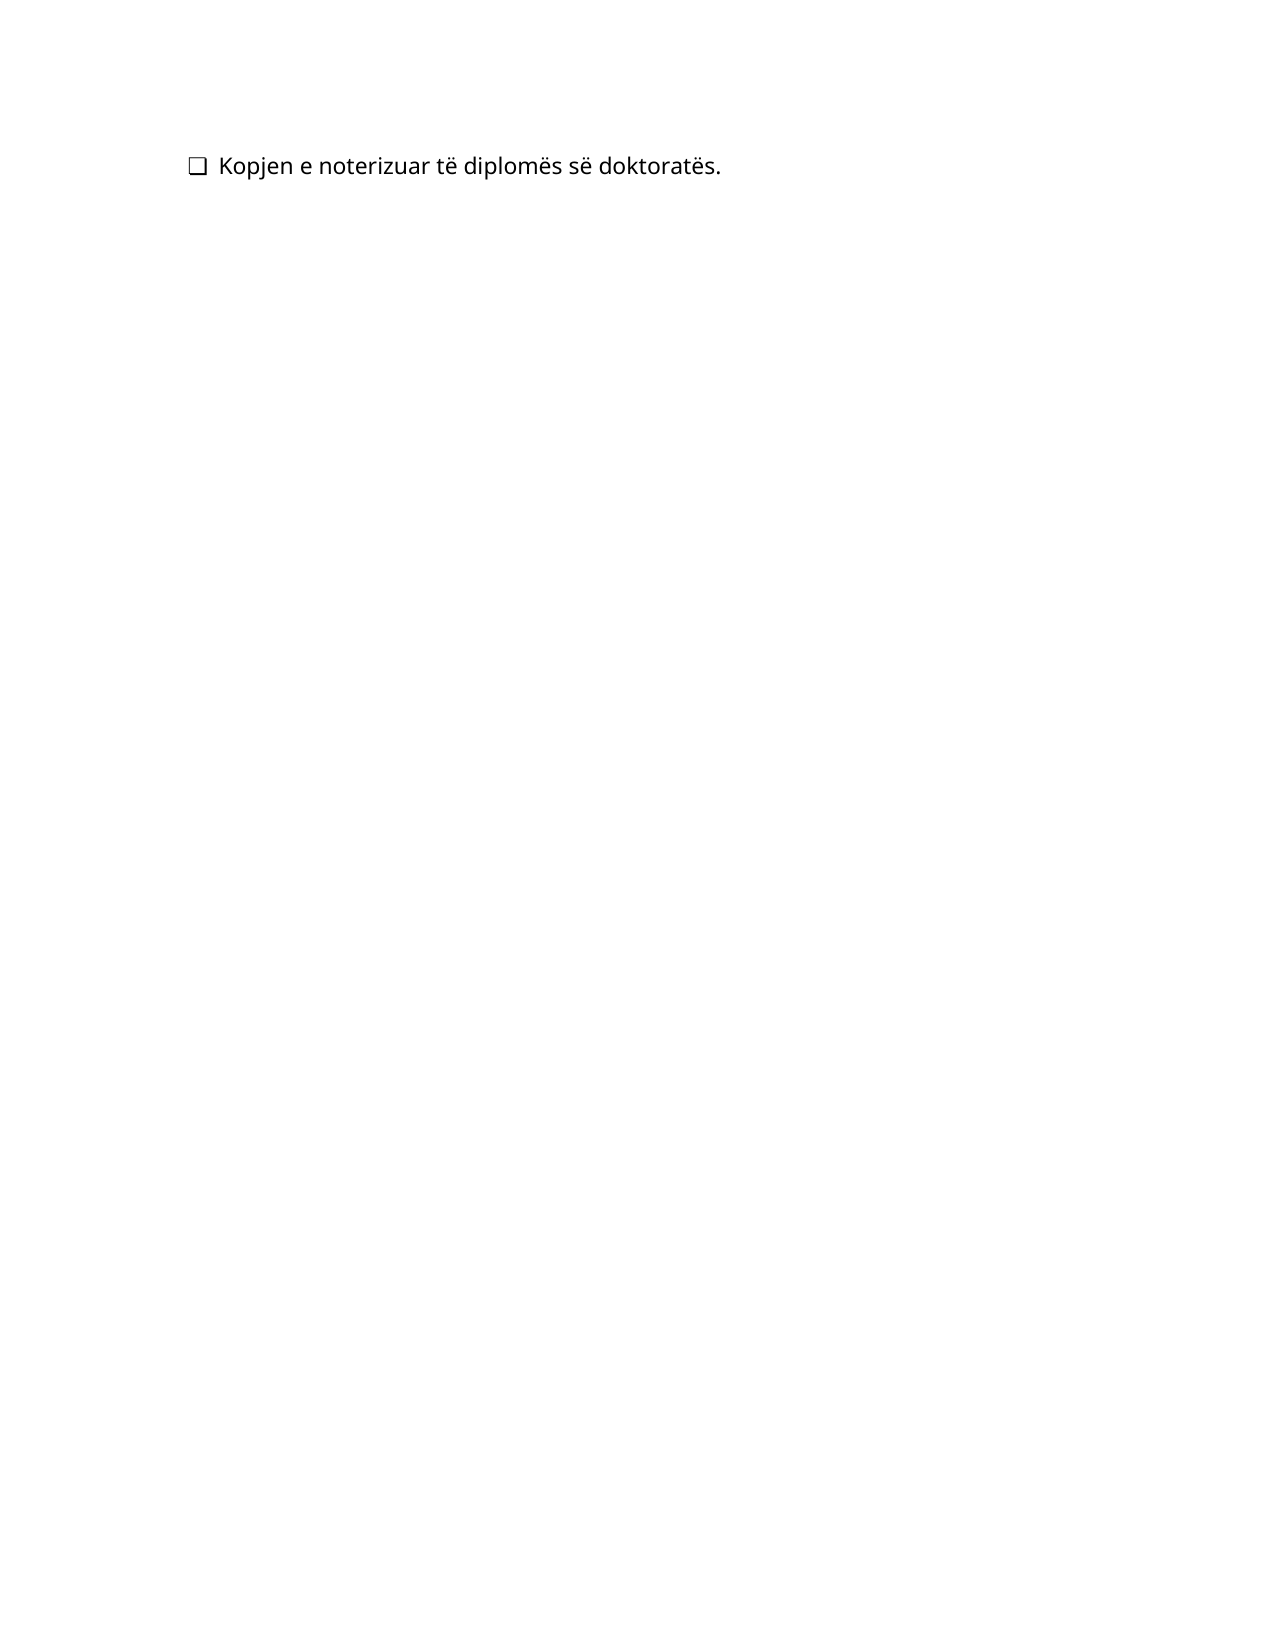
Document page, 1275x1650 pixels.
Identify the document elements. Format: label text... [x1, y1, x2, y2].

text ❏ Kopjen e noterizuar të diplomës së doktoratës. [187, 150, 1084, 181]
